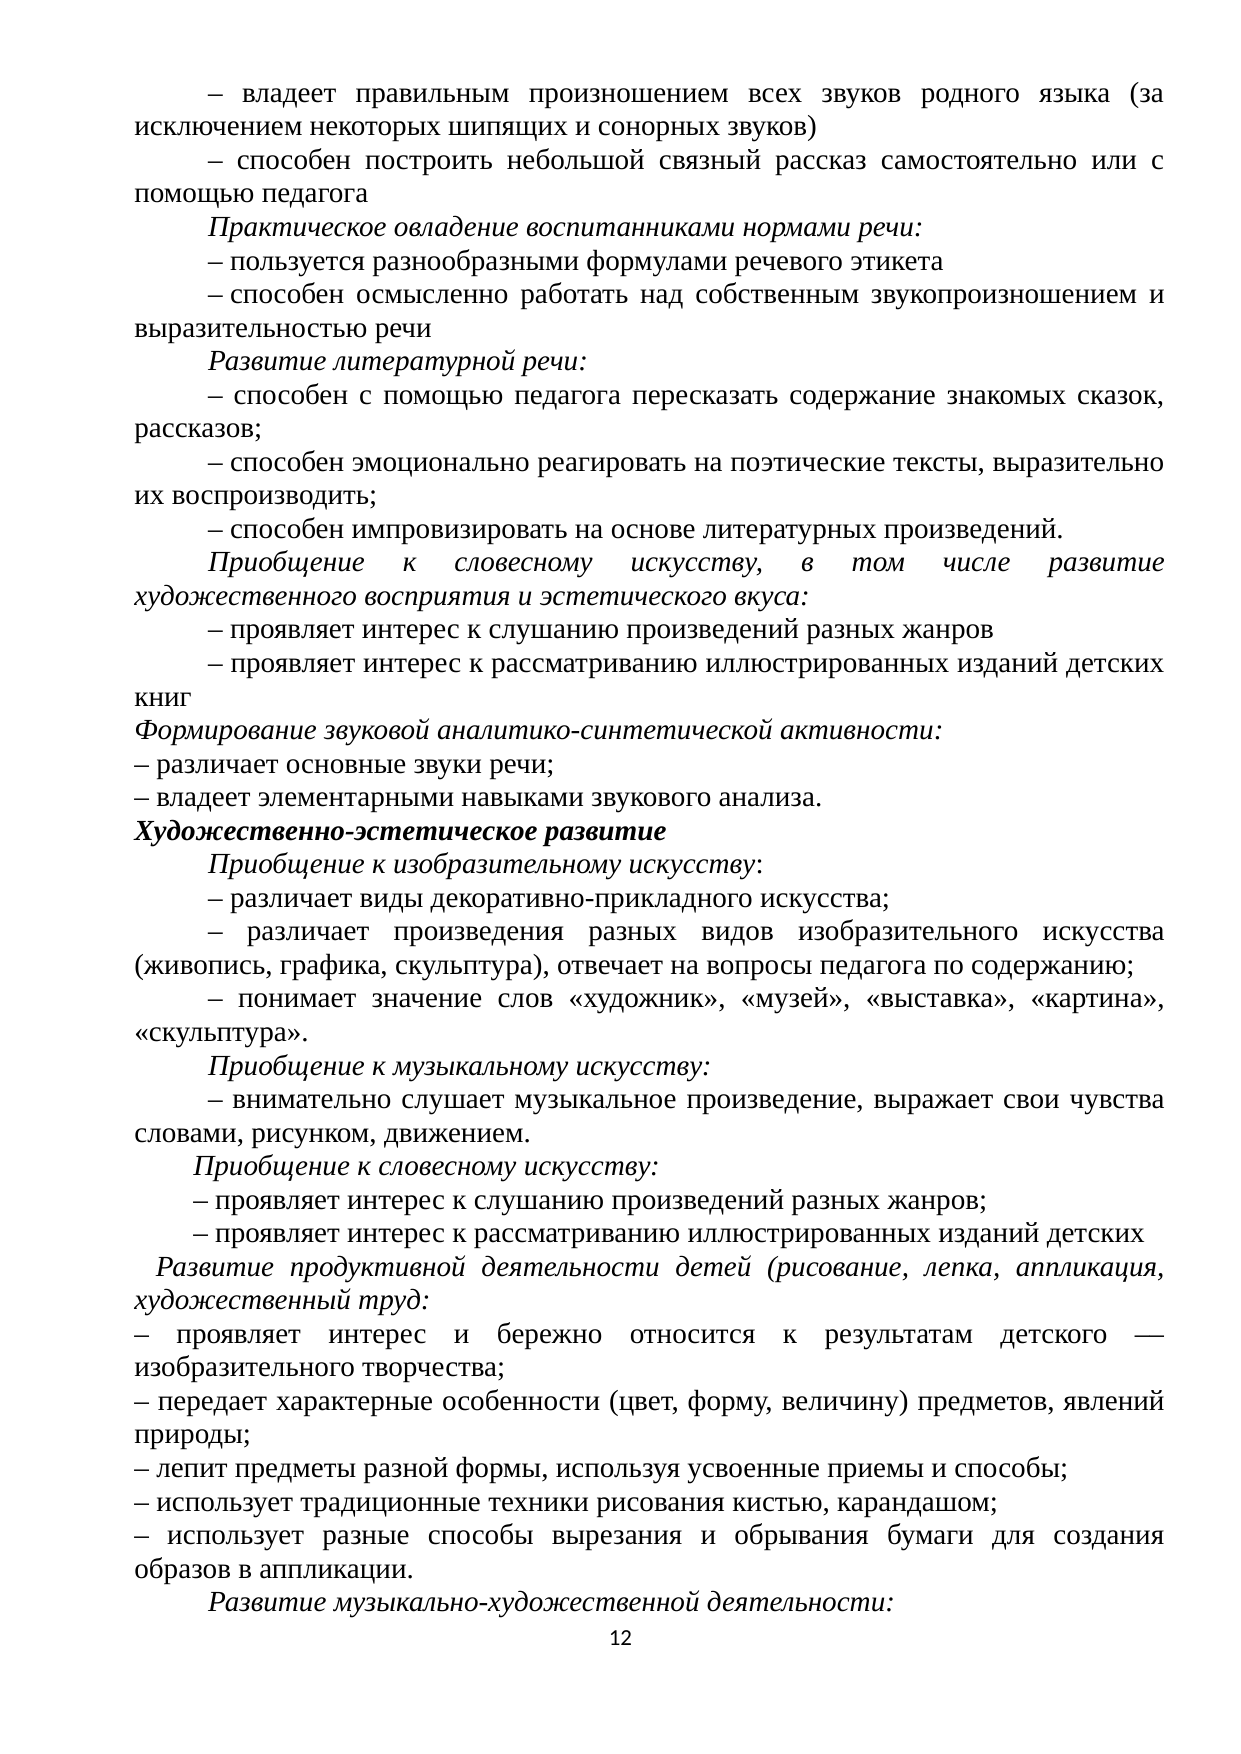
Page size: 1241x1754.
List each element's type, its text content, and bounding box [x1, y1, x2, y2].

text – проявляет интерес к рассматриванию иллюстрированных изданий детских книг [134, 645, 1165, 712]
text – различает основные звуки речи; [134, 746, 1165, 779]
text – способен эмоционально реагировать на поэтические тексты, выразительно их воспроизводить; [134, 444, 1165, 511]
text – владеет элементарными навыками звукового анализа. [134, 779, 1165, 813]
text – внимательно слушает музыкальное произведение, выражает свои чувства словами, рисунком, движением. [134, 1081, 1165, 1148]
text – передает характерные особенности (цвет, форму, величину) предметов, явлений природы; [134, 1383, 1165, 1450]
text – владеет правильным произношением всех звуков родного языка (за исключением некоторых шипящих и сонорных звуков) [134, 75, 1165, 142]
text Приобщение к изобразительному искусству: [134, 846, 1165, 880]
text Развитие продуктивной деятельности детей (рисование, лепка, аппликация, художественный труд: [134, 1249, 1165, 1316]
text Приобщение к словесному искусству: [134, 1148, 1165, 1182]
text Приобщение к словесному искусству, в том числе развитие художественного восприятия и эстетического вкуса: [134, 544, 1165, 612]
text Развитие музыкально-художественной деятельности: [134, 1584, 1165, 1618]
text – лепит предметы разной формы, используя усвоенные приемы и способы; [134, 1450, 1165, 1484]
text Художественно-эстетическое развитие [134, 813, 1165, 846]
text – различает произведения разных видов изобразительного искусства (живопись, графика, скульптура), отвечает на вопросы педагога по содержанию; [134, 913, 1165, 981]
text – различает виды декоративно-прикладного искусства; [134, 880, 1165, 913]
text – проявляет интерес к слушанию произведений разных жанров [134, 612, 1165, 645]
text – использует традиционные техники рисования кистью, карандашом; [134, 1484, 1165, 1517]
text – способен с помощью педагога пересказать содержание знакомых сказок, рассказов; [134, 377, 1165, 444]
text Приобщение к музыкальному искусству: [134, 1048, 1165, 1081]
text – использует разные способы вырезания и обрывания бумаги для создания образов в аппликации. [134, 1517, 1165, 1584]
text – проявляет интерес к рассматриванию иллюстрированных изданий детских [134, 1215, 1165, 1249]
text Развитие литературной речи: [134, 343, 1165, 377]
text Формирование звуковой аналитико-синтетической активности: [134, 712, 1165, 746]
text – проявляет интерес и бережно относится к результатам детского ––изобразительного творчества; [134, 1316, 1165, 1383]
text – способен построить небольшой связный рассказ самостоятельно или с помощью педагога [134, 142, 1165, 209]
text – пользуется разнообразными формулами речевого этикета [134, 243, 1165, 276]
text – способен осмысленно работать над собственным звукопроизношением и выразительностью речи [134, 276, 1165, 343]
text – проявляет интерес к слушанию произведений разных жанров; [134, 1182, 1165, 1215]
text – понимает значение слов «художник», «музей», «выставка», «картина», «скульптура». [134, 981, 1165, 1048]
text – способен импровизировать на основе литературных произведений. [134, 511, 1165, 544]
text Практическое овладение воспитанниками нормами речи: [134, 209, 1165, 243]
